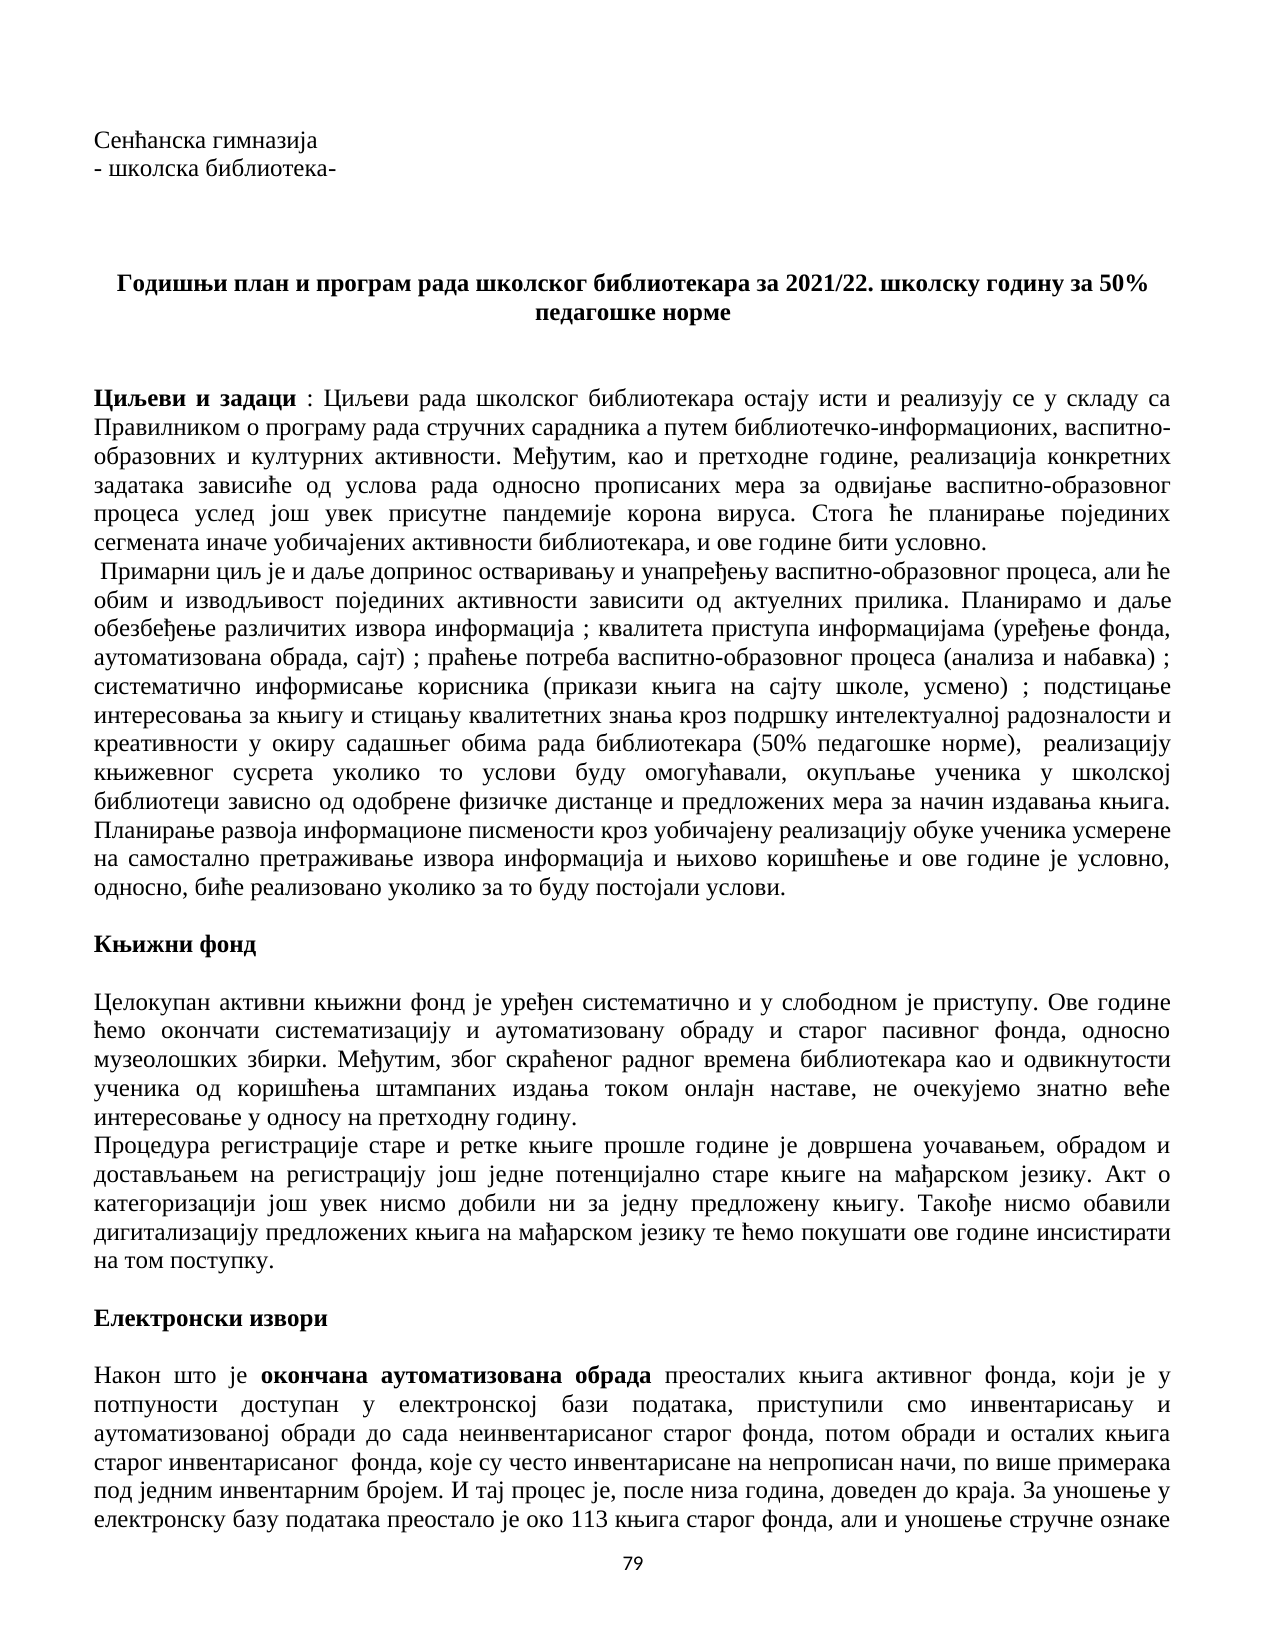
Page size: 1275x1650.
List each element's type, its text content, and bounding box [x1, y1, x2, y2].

text Сенћанска гимназија [94, 125, 1172, 153]
text Електронски извори [94, 1303, 1172, 1332]
text Књижни фонд [94, 929, 1172, 958]
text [94, 1360, 1172, 1533]
text Годишњи план и програм рада школског библиотекара за 2021/22. школску годину за 50% педагошке норме [94, 268, 1172, 326]
text Целокупан активни књижни фонд је уређен систематично и у слободном је приступу. Ове године ћемо окончати систематизацију и аутоматизовану обраду и старог пасивног фонда, односно музеолошких збирки. Међутим, због скраћеног радног времена библиотекара као и одвикнутости ученика од коришћења штампаних издања током онлајн наставе, не очекујемо знатно веће интересовање у односу на претходну годину. [94, 987, 1172, 1130]
text Циљеви и задаци : Циљеви рада школског библиотекара остају исти и реализују се у складу са Правилником о програму рада стручних сарадника а путем библиотечко-информационих, васпитно-образовних и културних активности. Међутим, као и претходне године, реализација конкретних задатака зависиће од услова рада односно прописаних мера за одвијање васпитно-образовног процеса услед још увек присутне пандемије корона вируса. Стога ће планирање појединих сегмената иначе уобичајених активности библиотекара, и ове године бити условно. [94, 383, 1172, 556]
text Примарни циљ је и даље допринос остваривању и унапређењу васпитно-образовног процеса, али ће обим и изводљивост појединих активности зависити од актуелних прилика. Планирамо и даље обезбеђење различитих извора информација ; квалитета приступа информацијама (уређење фонда, аутоматизована обрада, сајт) ; праћење потреба васпитно-образовног процеса (анализа и набавка) ; систематично информисање корисника (прикази књига на сајту школе, усмено) ; подстицање интересовања за књигу и стицању квалитетних знања кроз подршку интелектуалној радозналости и креативности у окиру садашњег обима рада библиотекара (50% педагошке норме), реализацију књижевног сусрета уколико то услови буду омогућавали, окупљање ученика у школској библиотеци зависно од одобрене физичке дистанце и предложених мера за начин издавања књига. Планирање развоја информационе писмености кроз уобичајену реализацију обуке ученика усмерене на самостално претраживање извора информација и њихово коришћење и ове године је условно, односно, биће реализовано уколико за то буду постојали услови. [94, 556, 1172, 901]
text Процедура регистрације старе и ретке књиге прошле године је довршена уочавањем, обрадом и достављањем на регистрацију још једне потенцијално старе књиге на мађарском језику. Акт о категоризацији још увек нисмо добили ни за једну предложену књигу. Такође нисмо обавили дигитализацију предложених књига на мађарском језику те ћемо покушати ове године инсистирати на том поступку. [94, 1130, 1172, 1274]
text - школска библиотека- [94, 153, 1172, 182]
